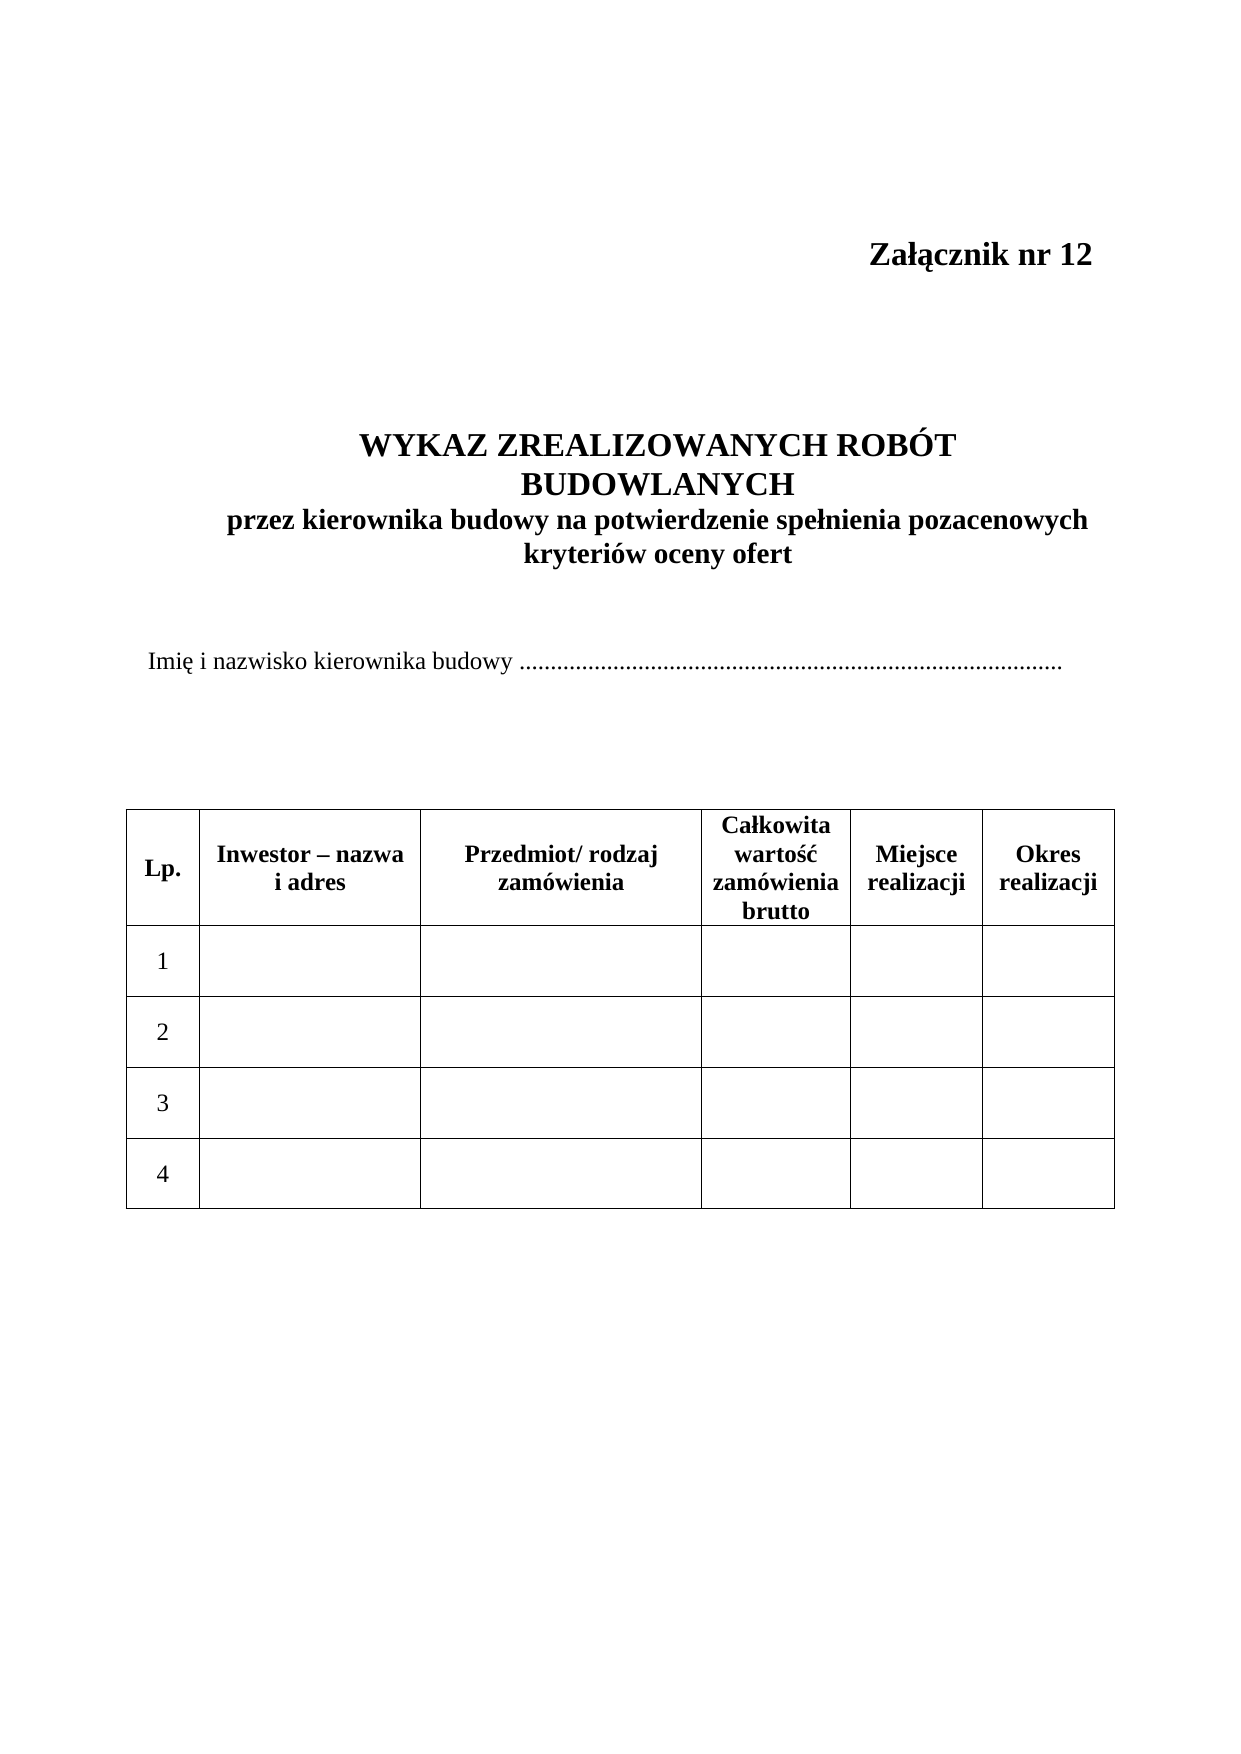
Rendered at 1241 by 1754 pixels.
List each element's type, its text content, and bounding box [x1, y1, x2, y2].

table_cell [851, 926, 982, 996]
table_cell [200, 926, 420, 996]
table_cell [851, 997, 982, 1067]
table_header Okres realizacji [983, 810, 1114, 925]
table_cell [421, 1068, 701, 1137]
text WYKAZ ZREALIZOWANYCH ROBÓT BUDOWLANYCH [223, 426, 1093, 502]
text Imię i nazwisko kierownika budowy ....................................................................................... [148, 646, 1093, 675]
table_cell [851, 1139, 982, 1208]
table_header Całkowita wartość zamówienia brutto [702, 810, 850, 925]
text przez kierownika budowy na potwierdzenie spełnienia pozacenowych kryteriów oceny ofert [223, 502, 1093, 569]
table_cell [983, 1139, 1114, 1208]
table_cell [200, 1139, 420, 1208]
table_cell [702, 1068, 850, 1137]
table_cell [421, 926, 701, 996]
table_cell [702, 997, 850, 1067]
table_cell [851, 1068, 982, 1137]
table_cell 2 [127, 997, 199, 1067]
table_cell [421, 997, 701, 1067]
text Załącznik nr 12 [223, 234, 1093, 272]
table_header Lp. [127, 810, 199, 925]
table_cell [200, 997, 420, 1067]
table_cell [983, 997, 1114, 1067]
table_cell 3 [127, 1068, 199, 1137]
table_header Inwestor – nazwa i adres [200, 810, 420, 925]
table_cell [702, 1139, 850, 1208]
table_header Przedmiot/ rodzaj zamówienia [421, 810, 701, 925]
table_header Miejsce realizacji [851, 810, 982, 925]
table_cell [702, 926, 850, 996]
table_cell 1 [127, 926, 199, 996]
table_cell 4 [127, 1139, 199, 1208]
table_cell [421, 1139, 701, 1208]
table_cell [200, 1068, 420, 1137]
table_cell [983, 1068, 1114, 1137]
table_cell [983, 926, 1114, 996]
